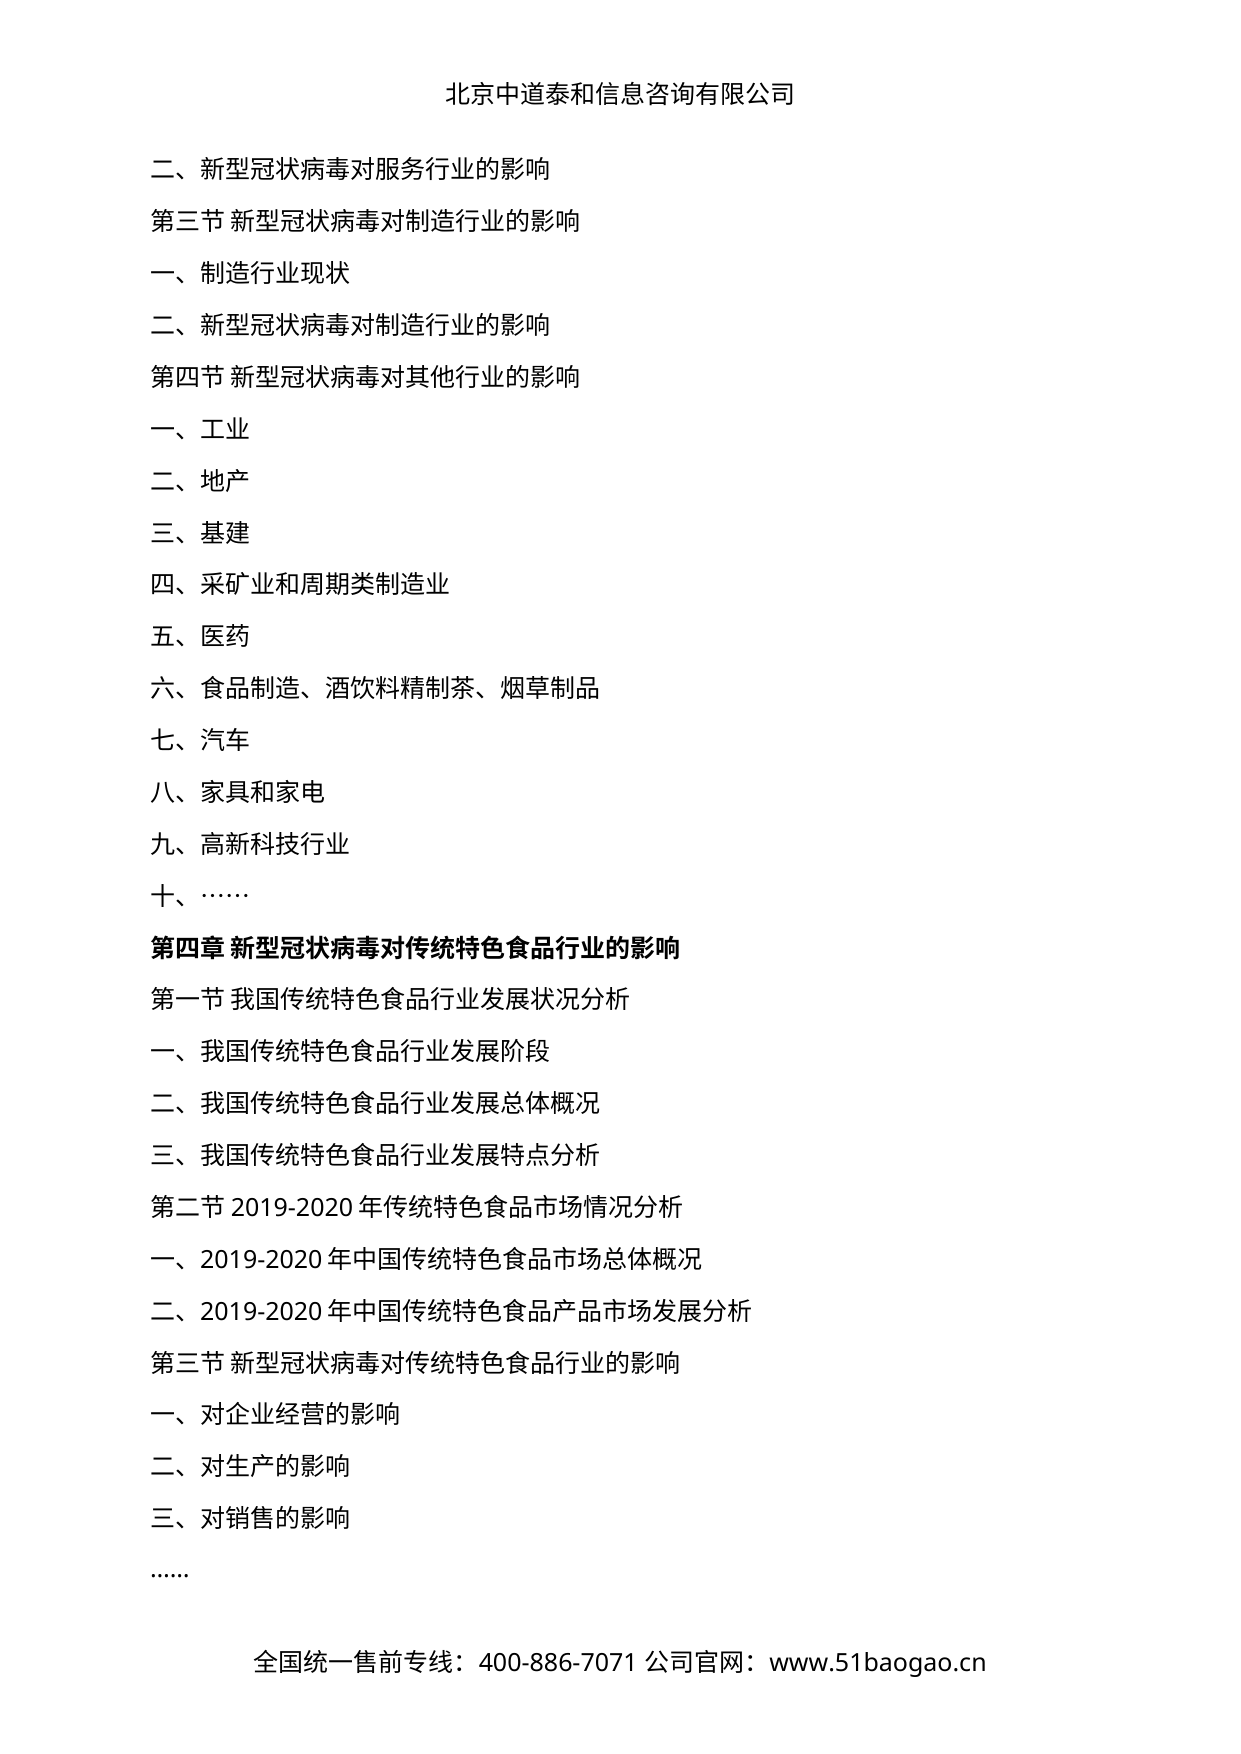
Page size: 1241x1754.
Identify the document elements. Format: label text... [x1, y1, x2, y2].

text 一、我国传统特色食品行业发展阶段 [150, 1032, 1090, 1068]
text 五、医药 [150, 617, 1090, 653]
text 二、2019-2020年中国传统特色食品产品市场发展分析 [150, 1291, 1090, 1327]
text 二、新型冠状病毒对服务行业的影响 [150, 150, 1090, 186]
text 一、工业 [150, 409, 1090, 446]
text 八、家具和家电 [150, 772, 1090, 809]
text 一、2019-2020年中国传统特色食品市场总体概况 [150, 1239, 1090, 1276]
text 二、我国传统特色食品行业发展总体概况 [150, 1084, 1090, 1120]
text 三、基建 [150, 513, 1090, 549]
text 二、地产 [150, 461, 1090, 497]
text 一、对企业经营的影响 [150, 1395, 1090, 1431]
text 四、采矿业和周期类制造业 [150, 565, 1090, 601]
text 九、高新科技行业 [150, 824, 1090, 861]
text 十、…… [150, 876, 1090, 912]
text 三、对销售的影响 [150, 1499, 1090, 1535]
text 第四节 新型冠状病毒对其他行业的影响 [150, 357, 1090, 394]
text 第一节 我国传统特色食品行业发展状况分析 [150, 980, 1090, 1016]
text 七、汽车 [150, 721, 1090, 757]
text 一、制造行业现状 [150, 254, 1090, 290]
text 第三节 新型冠状病毒对制造行业的影响 [150, 202, 1090, 238]
text 第三节 新型冠状病毒对传统特色食品行业的影响 [150, 1343, 1090, 1379]
text 二、新型冠状病毒对制造行业的影响 [150, 306, 1090, 342]
text 第四章 新型冠状病毒对传统特色食品行业的影响 [150, 928, 1090, 964]
text 第二节 2019-2020年传统特色食品市场情况分析 [150, 1187, 1090, 1224]
text 二、对生产的影响 [150, 1447, 1090, 1483]
text 三、我国传统特色食品行业发展特点分析 [150, 1136, 1090, 1172]
text …… [150, 1551, 1090, 1585]
text 六、食品制造、酒饮料精制茶、烟草制品 [150, 669, 1090, 705]
